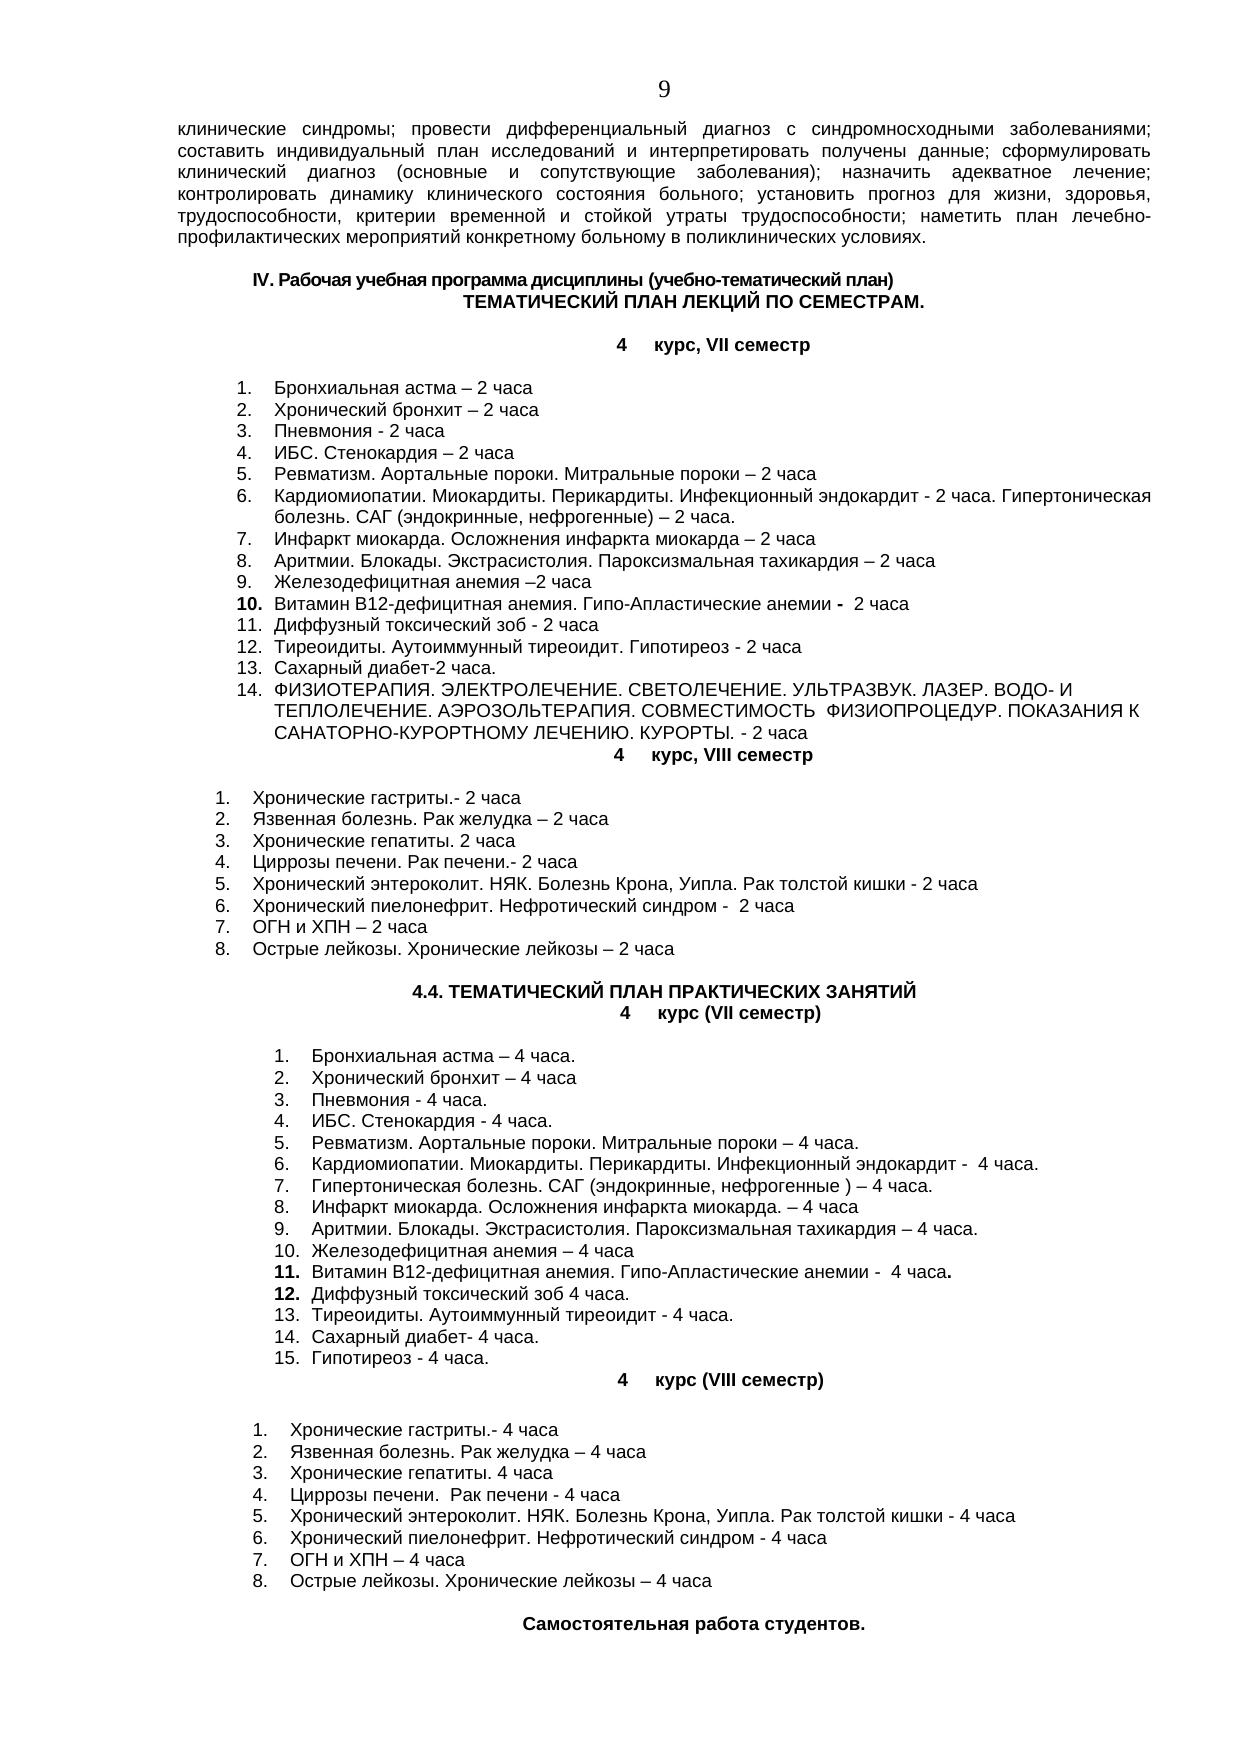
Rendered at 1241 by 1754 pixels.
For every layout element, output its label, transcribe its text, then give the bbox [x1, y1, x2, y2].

list Хронический пиелонефрит. Нефротический синдром - 4 часа [252, 1527, 1152, 1548]
list Железодефицитная анемия –2 часа [236, 571, 1152, 592]
list Витамин В12-дефицитная анемия. Гипо-Апластические анемии - 2 часа [236, 592, 1152, 614]
list ИБС. Стенокардия - 4 часа. [274, 1110, 1152, 1132]
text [177, 118, 1152, 247]
text Тематический план лекций по семестрам. [177, 291, 1152, 312]
list Циррозы печени. Рак печени - 4 часа [252, 1484, 1152, 1505]
list Тиреоидиты. Аутоиммунный тиреоидит. Гипотиреоз - 2 часа [236, 636, 1152, 657]
list Сахарный диабет-2 часа. [236, 657, 1152, 679]
list курс (VIII семестр) [290, 1369, 1152, 1390]
list Хронический пиелонефрит. Нефротический синдром - 2 часа [215, 894, 1152, 916]
list ФИЗИОТЕРАПИЯ. ЭЛЕКТРОЛЕЧЕНИЕ. СВЕТОЛЕЧЕНИЕ. УЛЬТРАЗВУК. ЛАЗЕР. ВОДО- И ТЕПЛОЛЕЧЕНИЕ. АЭРОЗОЛЬТЕРАПИЯ. СОВМЕСТИМОСТЬ ФИЗИОПРОЦЕДУР. ПОКАЗАНИЯ К САНАТОРНО-КУРОРТНОМУ ЛЕЧЕНИЮ. КУРОРТЫ. - 2 часа [236, 679, 1152, 743]
list Гипотиреоз - 4 часа. [274, 1347, 1152, 1369]
text IV. Рабочая учебная программа дисциплины (учебно-тематический план) [177, 269, 1152, 291]
list Диффузный токсический зоб 4 часа. [274, 1282, 1152, 1304]
list курс, VIII семестр [275, 743, 1152, 765]
list Кардиомиопатии. Миокардиты. Перикардиты. Инфекционный эндокардит - 2 часа. Гипертоническая болезнь. САГ (эндокринные, нефрогенные) – 2 часа. [236, 485, 1152, 528]
list Пневмония - 2 часа [236, 420, 1152, 442]
list курс (VII семестр) [290, 1002, 1152, 1024]
list Диффузный токсический зоб - 2 часа [236, 614, 1152, 636]
list Витамин В12-дефицитная анемия. Гипо-Апластические анемии - 4 часа. [274, 1261, 1152, 1282]
list Тиреоидиты. Аутоиммунный тиреоидит - 4 часа. [274, 1304, 1152, 1326]
list Циррозы печени. Рак печени.- 2 часа [215, 851, 1152, 873]
list курс, VII семестр [275, 334, 1152, 355]
list Бронхиальная астма – 2 часа [236, 377, 1152, 398]
list Хронический энтероколит. НЯК. Болезнь Крона, Уипла. Рак толстой кишки - 2 часа [215, 873, 1152, 894]
list ОГН и ХПН – 2 часа [215, 916, 1152, 937]
list Хронический бронхит – 4 часа [274, 1067, 1152, 1088]
list Инфаркт миокарда. Осложнения инфаркта миокарда. – 4 часа [274, 1196, 1152, 1218]
list Хронические гепатиты. 2 часа [215, 830, 1152, 851]
list Сахарный диабет- 4 часа. [274, 1326, 1152, 1347]
list Язвенная болезнь. Рак желудка – 2 часа [215, 808, 1152, 830]
list Язвенная болезнь. Рак желудка – 4 часа [252, 1441, 1152, 1462]
list Хронические гастриты.- 4 часа [252, 1419, 1152, 1441]
list Хронический бронхит – 2 часа [236, 398, 1152, 420]
list Железодефицитная анемия – 4 часа [274, 1239, 1152, 1261]
list Ревматизм. Аортальные пороки. Митральные пороки – 2 часа [236, 463, 1152, 485]
list ИБС. Стенокардия – 2 часа [236, 442, 1152, 463]
list Острые лейкозы. Хронические лейкозы – 2 часа [215, 937, 1152, 959]
list Кардиомиопатии. Миокардиты. Перикардиты. Инфекционный эндокардит - 4 часа. [274, 1153, 1152, 1175]
list Острые лейкозы. Хронические лейкозы – 4 часа [252, 1570, 1152, 1592]
list Хронические гепатиты. 4 часа [252, 1462, 1152, 1484]
list Пневмония - 4 часа. [274, 1088, 1152, 1110]
list Хронический энтероколит. НЯК. Болезнь Крона, Уипла. Рак толстой кишки - 4 часа [252, 1505, 1152, 1527]
list Бронхиальная астма – 4 часа. [274, 1045, 1152, 1067]
list Хронические гастриты.- 2 часа [215, 787, 1152, 808]
list Инфаркт миокарда. Осложнения инфаркта миокарда – 2 часа [236, 528, 1152, 549]
list Ревматизм. Аортальные пороки. Митральные пороки – 4 часа. [274, 1132, 1152, 1153]
text Самостоятельная работа студентов. [177, 1613, 1152, 1635]
list Гипертоническая болезнь. САГ (эндокринные, нефрогенные ) – 4 часа. [274, 1175, 1152, 1196]
text 4.4. Тематический план практических занятий [177, 981, 1152, 1002]
list Аритмии. Блокады. Экстрасистолия. Пароксизмальная тахикардия – 2 часа [236, 549, 1152, 571]
list Аритмии. Блокады. Экстрасистолия. Пароксизмальная тахикардия – 4 часа. [274, 1218, 1152, 1239]
list ОГН и ХПН – 4 часа [252, 1548, 1152, 1570]
